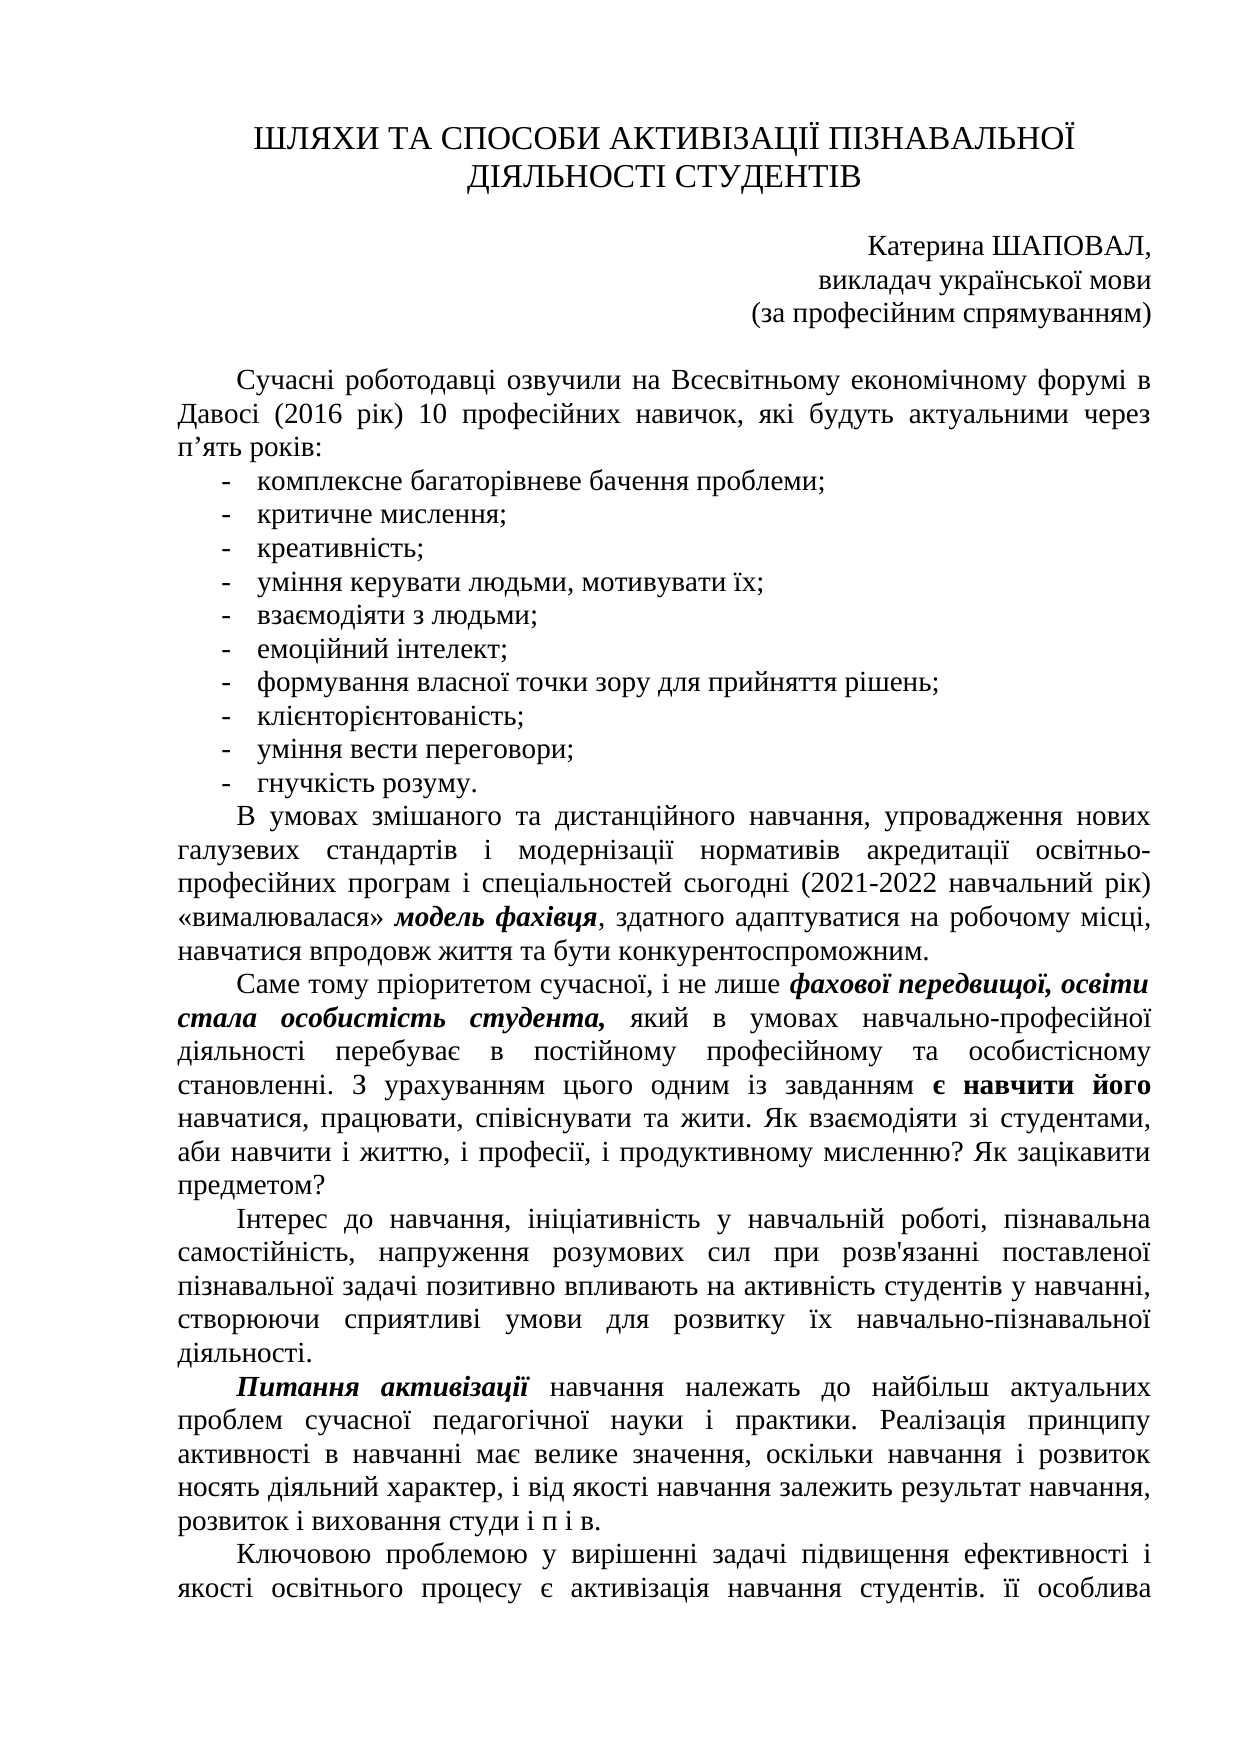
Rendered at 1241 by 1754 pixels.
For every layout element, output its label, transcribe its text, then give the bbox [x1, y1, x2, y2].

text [177, 1536, 1152, 1603]
list взаємодіяти з людьми; [221, 597, 1152, 631]
list креативність; [221, 530, 1152, 564]
text ДІЯЛЬНОСТІ СТУДЕНТІВ [177, 156, 1152, 195]
text Питання активізації навчання належать до найбільш актуальних проблем сучасної педагогічної науки і практики. Реалізація принципу активності в навчанні має велике значення, оскільки навчання і розвиток носять діяльний характер, і від якості навчання залежить результат навчання, розвиток і виховання студи і п і в. [177, 1369, 1152, 1536]
text Сучасні роботодавці озвучили на Всесвітньому економічному форумі в Давосі (2016 рік) 10 професійних навичок, які будуть актуальними через п’ять років: [177, 362, 1152, 463]
text Саме тому пріоритетом сучасної, і не лише фахової передвищої, освіти стала особистість студента, який в умовах навчально-професійної діяльності перебуває в постійному професійному та особистісному становленні. З урахуванням цього одним із завданням є навчити його навчатися, працювати, співіснувати та жити. Як взаємодіяти зі студентами, аби навчити і життю, і професії, і продуктивному мисленню? Як зацікавити предметом? [177, 966, 1152, 1201]
list уміння вести переговори; [221, 731, 1152, 765]
text Катерина ШАПОВАЛ, [177, 228, 1152, 262]
text ШЛЯХИ ТА СПОСОБИ АКТИВІЗАЦІЇ ПІЗНАВАЛЬНОЇ [177, 118, 1152, 156]
list критичне мислення; [221, 497, 1152, 530]
text Інтерес до навчання, ініціативність у навчальній роботі, пізнавальна самостійність, напруження розумових сил при розв'язанні поставленої пізнавальної задачі позитивно впливають на активність студентів у навчанні, створюючи сприятливі умови для розвитку їх навчально-пізнавальної діяльності. [177, 1201, 1152, 1369]
list емоційний інтелект; [221, 631, 1152, 664]
text (за професійним спрямуванням) [177, 295, 1152, 329]
list формування власної точки зору для прийняття рішень; [221, 664, 1152, 698]
text В умовах змішаного та дистанційного навчання, упровадження нових галузевих стандартів і модернізації нормативів акредитації освітньо-професійних програм і спеціальностей сьогодні (2021-2022 навчальний рік) «вималювалася» модель фахівця, здатного адаптуватися на робочому місці, навчатися впродовж життя та бути конкурентоспроможним. [177, 798, 1152, 966]
list гнучкість розуму. [221, 765, 1152, 798]
list уміння керувати людьми, мотивувати їх; [221, 564, 1152, 597]
list клієнторієнтованість; [221, 698, 1152, 731]
text викладач української мови [177, 262, 1152, 295]
list комплексне багаторівневе бачення проблеми; [221, 463, 1152, 497]
